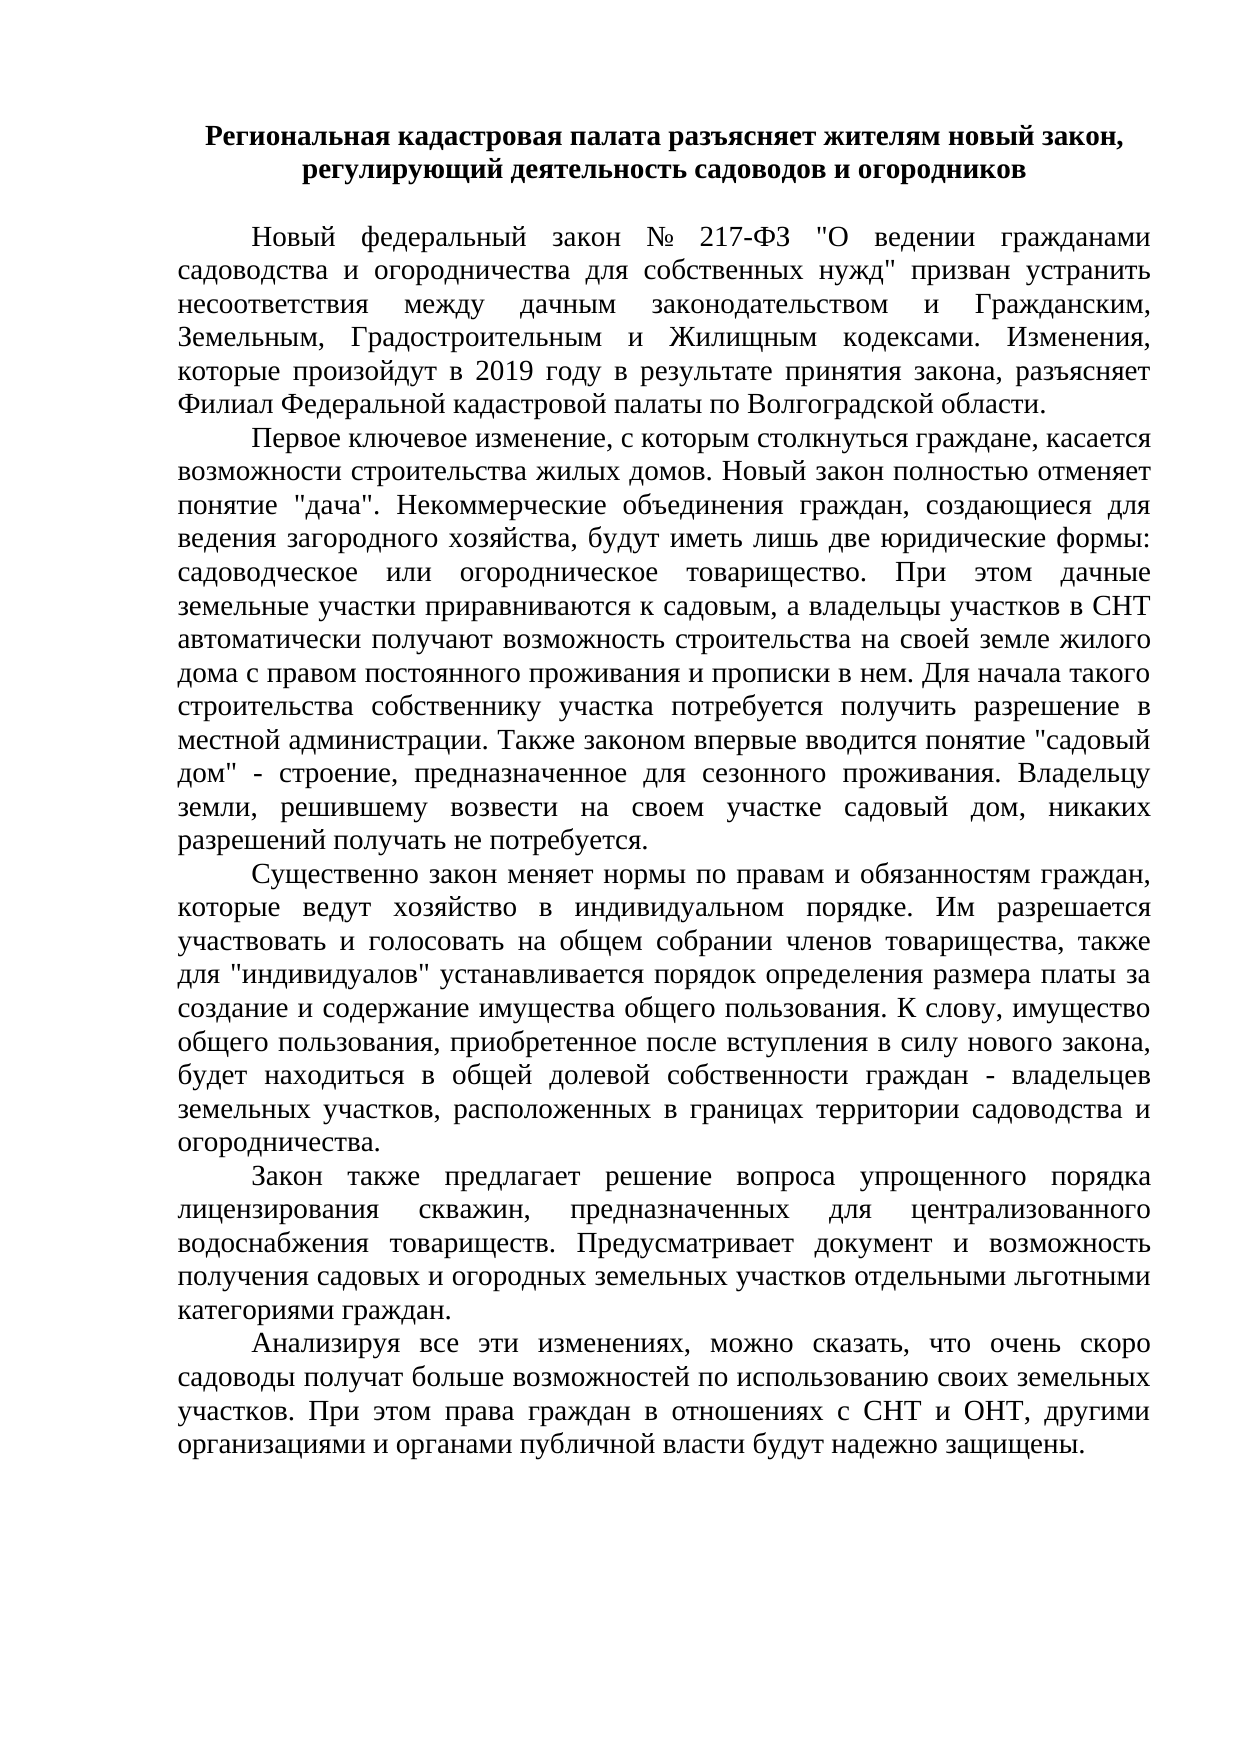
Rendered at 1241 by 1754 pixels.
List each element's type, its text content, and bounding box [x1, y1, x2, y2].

text Новый федеральный закон № 217-ФЗ "О ведении гражданами садоводства и огородничества для собственных нужд" призван устранить несоответствия между дачным законодательством и Гражданским, Земельным, Градостроительным и Жилищным кодексами. Изменения, которые произойдут в 2019 году в результате принятия закона, разъясняет Филиал Федеральной кадастровой палаты по Волгоградской области. [177, 219, 1152, 420]
text регулирующий деятельность садоводов и огородников [177, 152, 1152, 185]
text Существенно закон меняет нормы по правам и обязанностям граждан, которые ведут хозяйство в индивидуальном порядке. Им разрешается участвовать и голосовать на общем собрании членов товарищества, также для "индивидуалов" устанавливается порядок определения размера платы за создание и содержание имущества общего пользования. К слову, имущество общего пользования, приобретенное после вступления в силу нового закона, будет находиться в общей долевой собственности граждан - владельцев земельных участков, расположенных в границах территории садоводства и огородничества. [177, 856, 1152, 1158]
text Первое ключевое изменение, с которым столкнуться граждане, касается возможности строительства жилых домов. Новый закон полностью отменяет понятие "дача". Некоммерческие объединения граждан, создающиеся для ведения загородного хозяйства, будут иметь лишь две юридические формы: садоводческое или огородническое товарищество. При этом дачные земельные участки приравниваются к садовым, а владельцы участков в СНТ автоматически получают возможность строительства на своей земле жилого дома с правом постоянного проживания и прописки в нем. Для начала такого строительства собственнику участка потребуется получить разрешение в местной администрации. Также законом впервые вводится понятие "садовый дом" - строение, предназначенное для сезонного проживания. Владельцу земли, решившему возвести на своем участке садовый дом, никаких разрешений получать не потребуется. [177, 420, 1152, 856]
text Региональная кадастровая палата разъясняет жителям новый закон, [177, 118, 1152, 152]
text Закон также предлагает решение вопроса упрощенного порядка лицензирования скважин, предназначенных для централизованного водоснабжения товариществ. Предусматривает документ и возможность получения садовых и огородных земельных участков отдельными льготными категориями граждан. [177, 1158, 1152, 1326]
text Анализируя все эти изменениях, можно сказать, что очень скоро садоводы получат больше возможностей по использованию своих земельных участков. При этом права граждан в отношениях с СНТ и ОНТ, другими организациями и органами публичной власти будут надежно защищены. [177, 1326, 1152, 1460]
